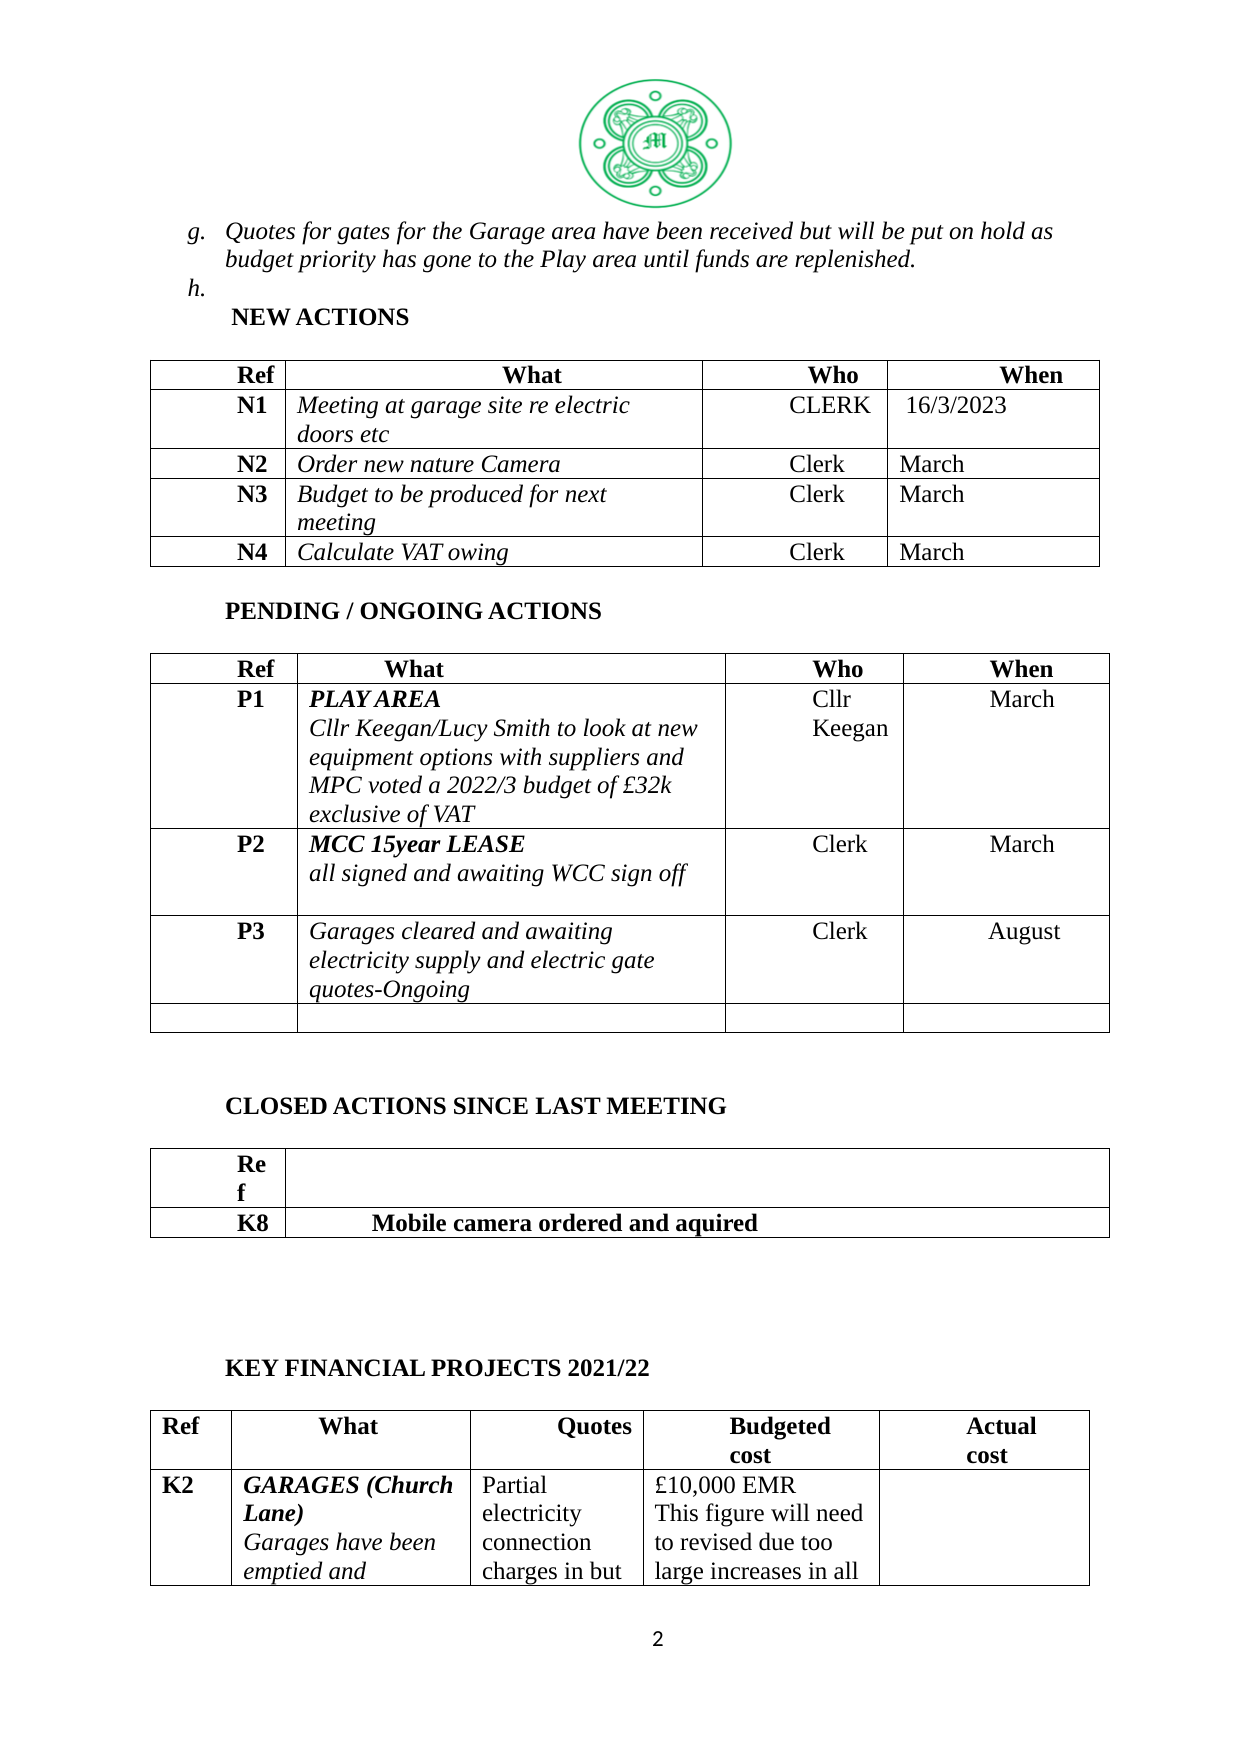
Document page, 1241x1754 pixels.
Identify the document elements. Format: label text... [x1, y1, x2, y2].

table_header Ref [151, 361, 285, 389]
table_cell [726, 1004, 903, 1032]
table_header When [888, 361, 1099, 389]
list Quotes for gates for the Garage area have been received but will be put on hold as budget priority has gone to the Play area until funds are replenished. [187, 216, 1090, 273]
table_header Budgeted cost [644, 1411, 879, 1469]
table_cell March [904, 829, 1109, 915]
table_cell Cllr Keegan [726, 684, 903, 828]
table_cell K8 [151, 1208, 285, 1237]
table_cell Clerk [703, 449, 887, 478]
table_header Actual cost [880, 1411, 1089, 1469]
table_cell P1 [151, 684, 297, 828]
table_cell Clerk [726, 829, 903, 915]
picture [568, 73, 748, 216]
table_cell K2 [151, 1470, 231, 1585]
table_cell Clerk [726, 916, 903, 1002]
table_cell August [904, 916, 1109, 1002]
table_cell Clerk [703, 479, 887, 536]
table_cell Partial electricity connection charges in but obtaining electric gate quotes proving challenging [471, 1470, 643, 1585]
table_header Quotes [471, 1411, 643, 1469]
table_cell [151, 1004, 297, 1032]
table_cell March [888, 449, 1099, 478]
text KEY FINANCIAL PROJECTS 2021/22 [225, 1353, 1090, 1381]
table_cell March [888, 537, 1099, 566]
table_cell [298, 1004, 725, 1032]
table_cell [880, 1470, 1089, 1585]
text CLOSED ACTIONS SINCE LAST MEETING [225, 1091, 1090, 1119]
table_cell Calculate VAT owing [286, 537, 702, 566]
table_cell Mobile camera ordered and aquired [286, 1208, 1109, 1237]
table_header Ref [151, 654, 297, 683]
table_cell Garages cleared and awaiting electricity supply and electric gate quotes-Ongoing [298, 916, 725, 1002]
table_cell GARAGES (Church Lane) Garages have been emptied and demolished and plans are to be drawn up for a new community facility [232, 1470, 470, 1585]
table_cell MCC 15year LEASE all signed and awaiting WCC sign off [298, 829, 725, 915]
table_cell Clerk [703, 537, 887, 566]
table_cell Meeting at garage site re electric doors etc [286, 390, 702, 448]
text PENDING / ONGOING ACTIONS [225, 596, 1090, 624]
table_cell Order new nature Camera [286, 449, 702, 478]
table_header [286, 1149, 1109, 1207]
table_header What [286, 361, 702, 389]
table_header Ref [151, 1411, 231, 1469]
table_cell N1 [151, 390, 285, 448]
table_cell 16/3/2023 [888, 390, 1099, 448]
table_cell [904, 1004, 1109, 1032]
table_header Who [726, 654, 903, 683]
table_cell £10,000 EMR This figure will need to revised due too large increases in all building estimates Quotes have been acquired [644, 1470, 879, 1585]
table_header When [904, 654, 1109, 683]
text NEW ACTIONS [225, 302, 1090, 331]
table_cell PLAY AREA Cllr Keegan/Lucy Smith to look at new equipment options with suppliers and MPC voted a 2022/3 budget of £32k exclusive of VAT [298, 684, 725, 828]
table_cell March [904, 684, 1109, 828]
table_cell Budget to be produced for next meeting [286, 479, 702, 536]
table_header Who [703, 361, 887, 389]
table_cell P2 [151, 829, 297, 915]
table_cell N2 [151, 449, 285, 478]
table_cell N4 [151, 537, 285, 566]
table_header Ref [151, 1149, 285, 1207]
table_header What [298, 654, 725, 683]
table_cell P3 [151, 916, 297, 1002]
table_cell CLERK [703, 390, 887, 448]
table_cell March [888, 479, 1099, 536]
table_cell N3 [151, 479, 285, 536]
table_header What [232, 1411, 470, 1469]
